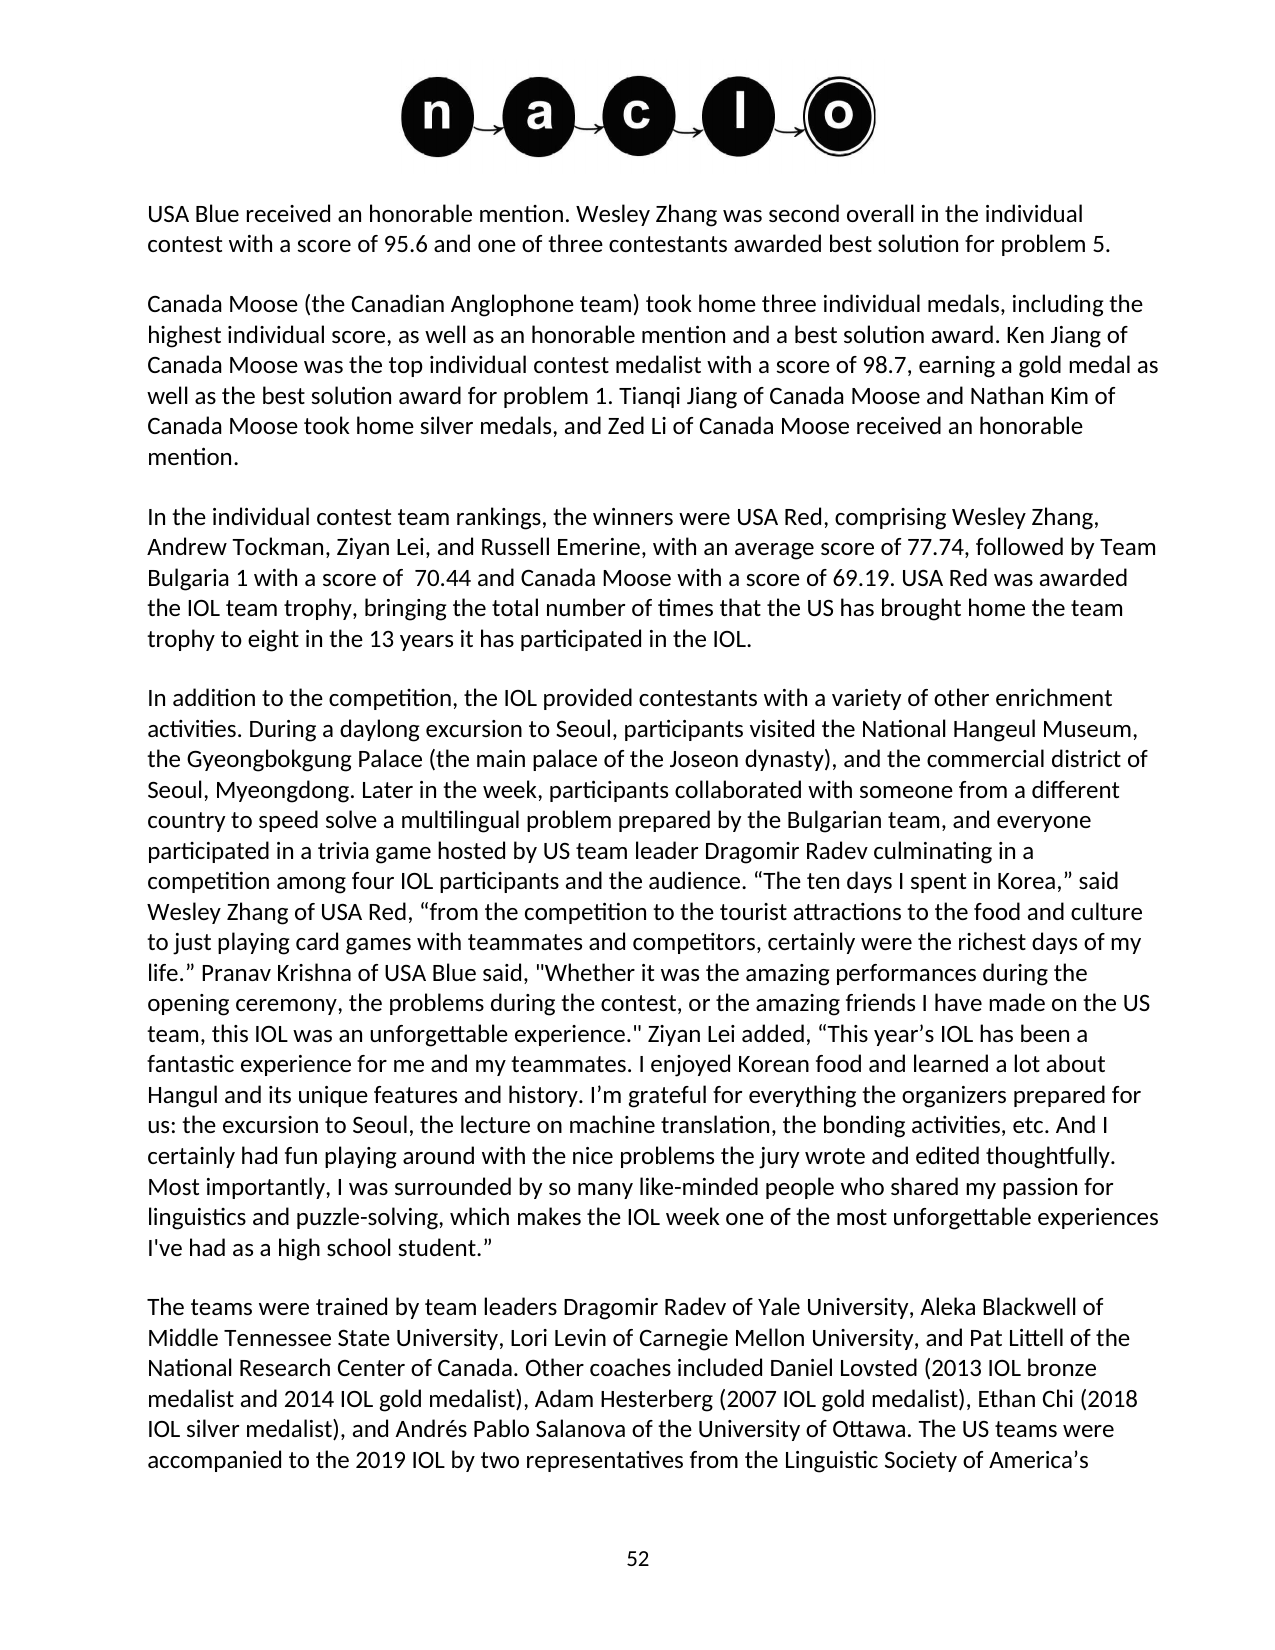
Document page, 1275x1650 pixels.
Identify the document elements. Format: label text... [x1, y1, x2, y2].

text Canada Moose (the Canadian Anglophone team) took home three individual medals, including the highest individual score, as well as an honorable mention and a best solution award. Ken Jiang of Canada Moose was the top individual contest medalist with a score of 98.7, earning a gold medal as well as the best solution award for problem 1. Tianqi Jiang of Canada Moose and Nathan Kim of Canada Moose took home silver medals, and Zed Li of Canada Moose received an honorable mention. [147, 288, 1162, 471]
picture [390, 59, 885, 174]
text In addition to the competition, the IOL provided contestants with a variety of other enrichment activities. During a daylong excursion to Seoul, participants visited the National Hangeul Museum, the Gyeongbokgung Palace (the main palace of the Joseon dynasty), and the commercial district of Seoul, Myeongdong. Later in the week, participants collaborated with someone from a different country to speed solve a multilingual problem prepared by the Bulgarian team, and everyone participated in a trivia game hosted by US team leader Dragomir Radev culminating in a competition among four IOL participants and the audience. “The ten days I spent in Korea,” said Wesley Zhang of USA Red, “from the competition to the tourist attractions to the food and culture to just playing card games with teammates and competitors, certainly were the richest days of my life.” Pranav Krishna of USA Blue said, "Whether it was the amazing performances during the opening ceremony, the problems during the contest, or the amazing friends I have made on the US team, this IOL was an unforgettable experience." Ziyan Lei added, “This year’s IOL has been a fantastic experience for me and my teammates. I enjoyed Korean food and learned a lot about Hangul and its unique features and history. I’m grateful for everything the organizers prepared for us: the excursion to Seoul, the lecture on machine translation, the bonding activities, etc. And I certainly had fun playing around with the nice problems the jury wrote and edited thoughtfully. Most importantly, I was surrounded by so many like-minded people who shared my passion for linguistics and puzzle-solving, which makes the IOL week one of the most unforgettable experiences I've had as a high school student.” [147, 682, 1162, 1262]
text In the individual contest team rankings, the winners were USA Red, comprising Wesley Zhang, Andrew Tockman, Ziyan Lei, and Russell Emerine, with an average score of 77.74, followed by Team Bulgaria 1 with a score of 70.44 and Canada Moose with a score of 69.19. USA Red was awarded the IOL team trophy, bringing the total number of times that the US has brought home the team trophy to eight in the 13 years it has participated in the IOL. [147, 501, 1162, 653]
